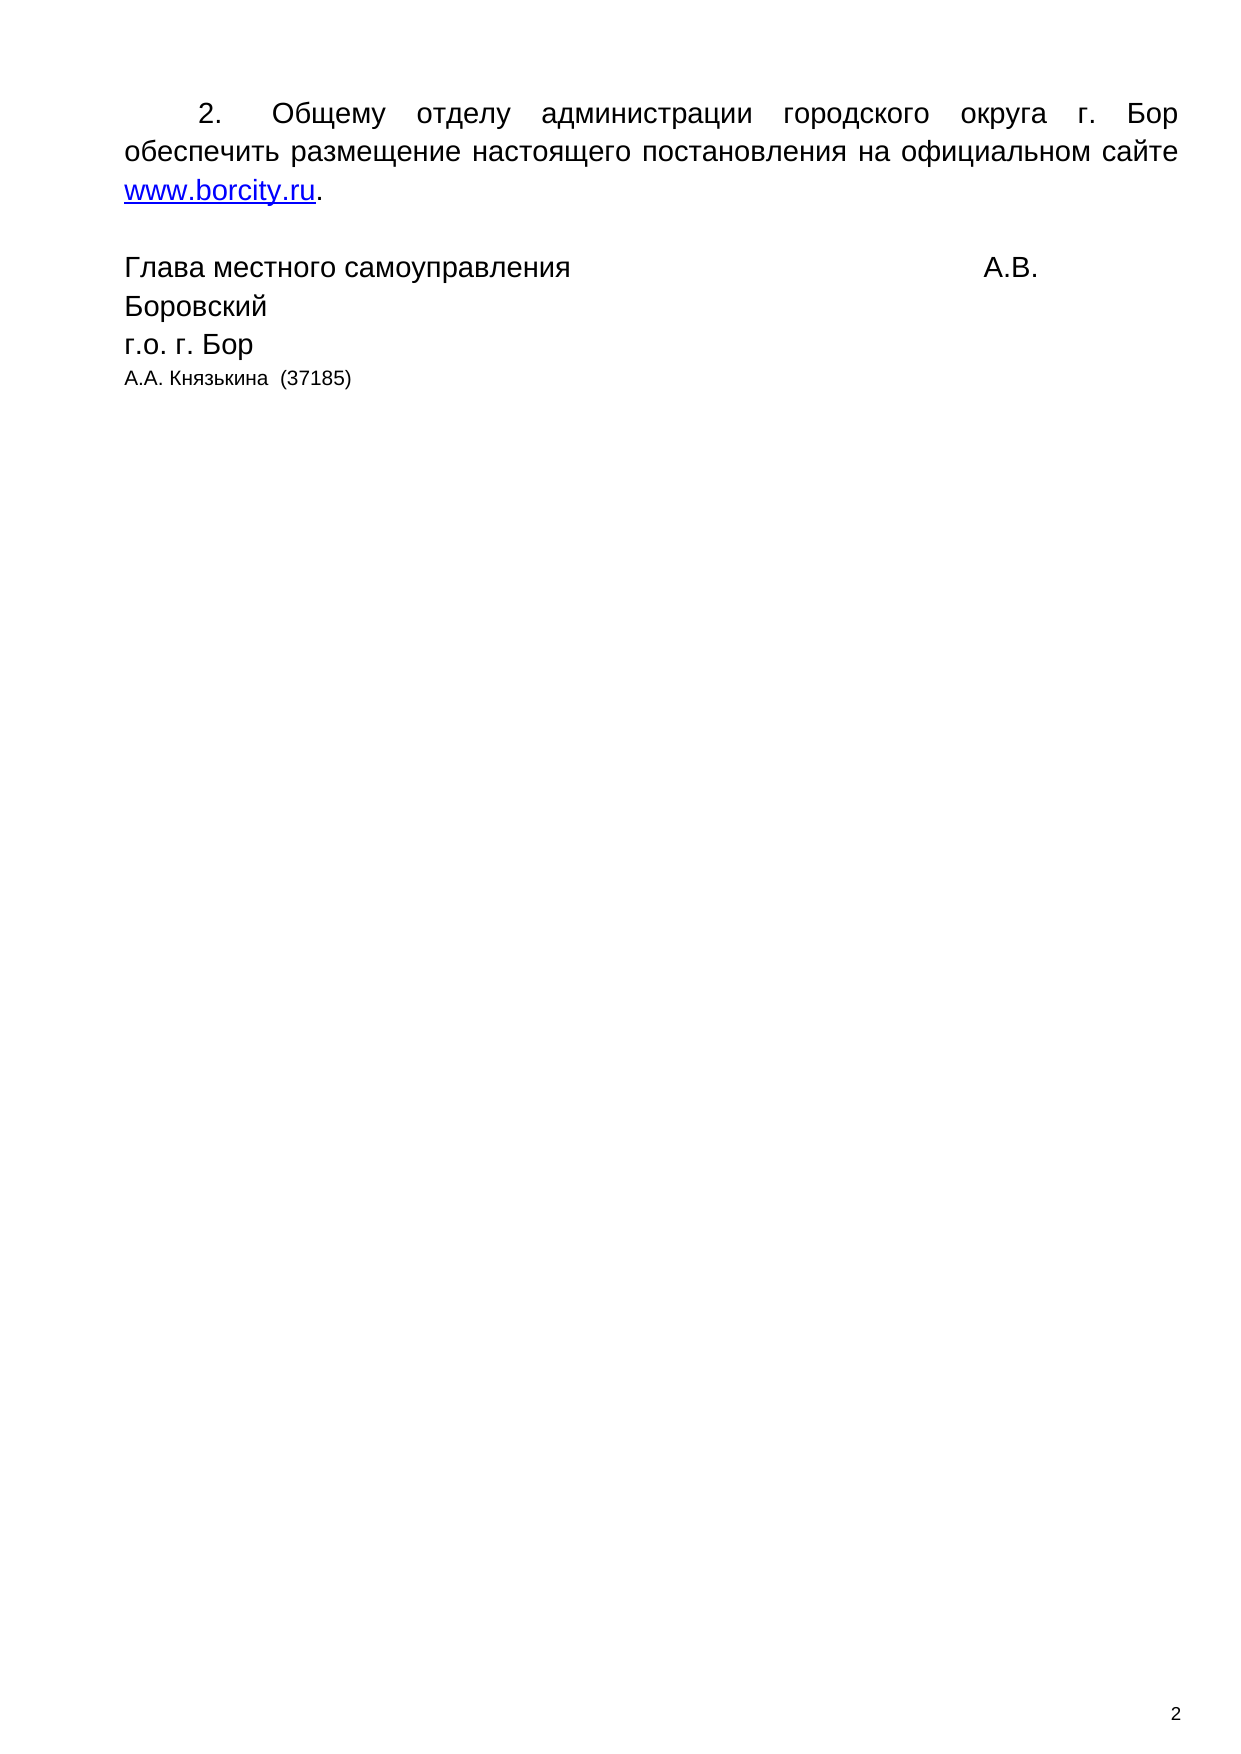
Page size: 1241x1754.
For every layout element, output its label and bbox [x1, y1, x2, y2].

table_cell [113, 71, 1191, 393]
